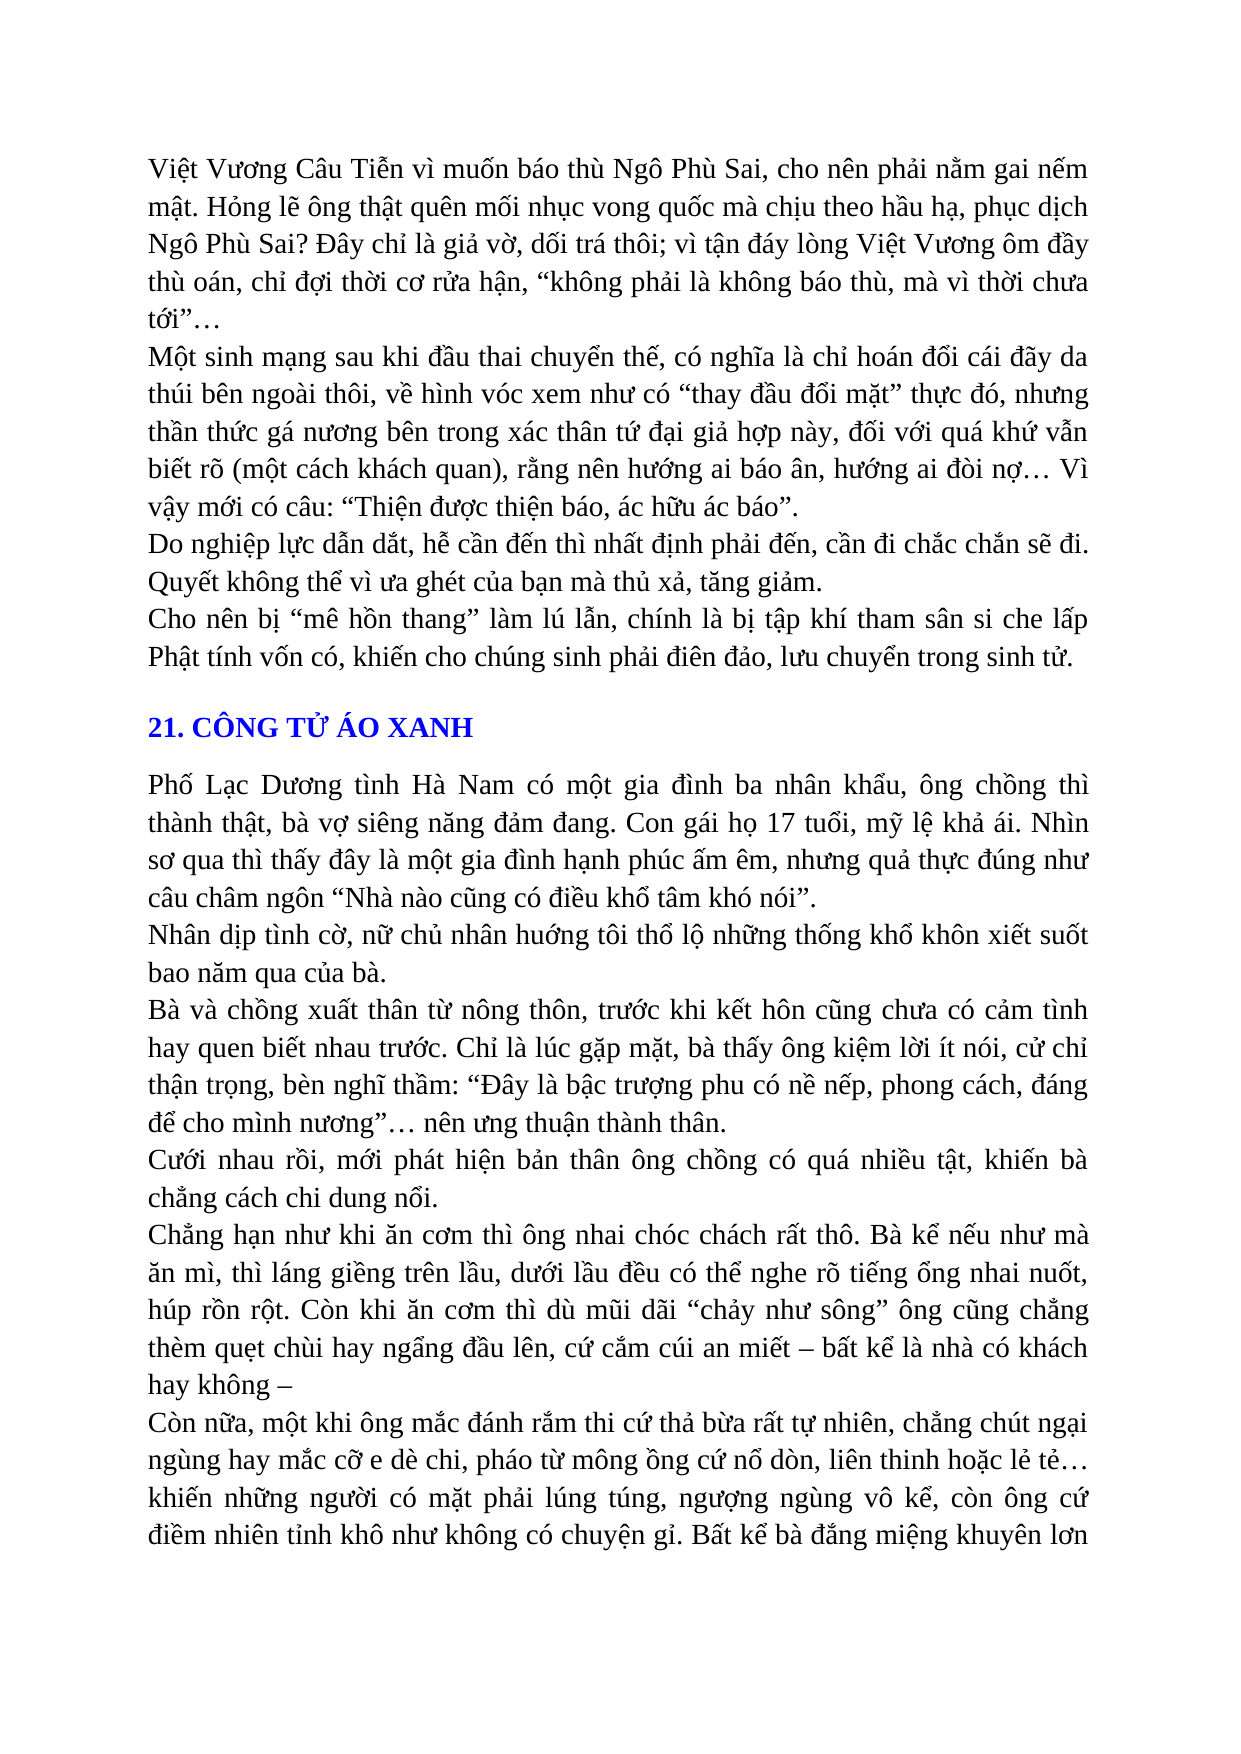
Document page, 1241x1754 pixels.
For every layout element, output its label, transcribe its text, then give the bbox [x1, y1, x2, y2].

text Chẳng hạn như khi ăn cơm thì ông nhai chóc chách rất thô. Bà kể nếu như mà ăn mì, thì láng giềng trên lầu, dưới lầu đều có thể nghe rõ tiếng ổng nhai nuốt, húp rồn rột. Còn khi ăn cơm thì dù mũi dãi “chảy như sông” ông cũng chẳng thèm quẹt chùi hay ngẩng đầu lên, cứ cắm cúi an miết – bất kể là nhà có khách hay không – [148, 1213, 1090, 1401]
text 21. CÔNG TỬ ÁO XANH [148, 710, 1090, 744]
text Một sinh mạng sau khi đầu thai chuyển thế, có nghĩa là chỉ hoán đổi cái đãy da thúi bên ngoài thôi, về hình vóc xem như có “thay đầu đổi mặt” thực đó, nhưng thần thức gá nương bên trong xác thân tứ đại giả hợp này, đối với quá khứ vẫn biết rõ (một cách khách quan), rằng nên hướng ai báo ân, hướng ai đòi nợ… Vì vậy mới có câu: “Thiện được thiện báo, ác hữu ác báo”. [148, 335, 1090, 523]
text Nhân dịp tình cờ, nữ chủ nhân huớng tôi thổ lộ những thống khổ khôn xiết suốt bao năm qua của bà. [148, 913, 1090, 988]
text Việt Vương Câu Tiễn vì muốn báo thù Ngô Phù Sai, cho nên phải nằm gai nếm mật. Hỏng lẽ ông thật quên mối nhục vong quốc mà chịu theo hầu hạ, phục dịch Ngô Phù Sai? Đây chỉ là giả vờ, dối trá thôi; vì tận đáy lòng Việt Vương ôm đầy thù oán, chỉ đợi thời cơ rửa hận, “không phải là không báo thù, mà vì thời chưa tới”… [148, 148, 1090, 335]
text Phố Lạc Dương tình Hà Nam có một gia đình ba nhân khẩu, ông chồng thì thành thật, bà vợ siêng năng đảm đang. Con gái họ 17 tuổi, mỹ lệ khả ái. Nhìn sơ qua thì thấy đây là một gia đình hạnh phúc ấm êm, nhưng quả thực đúng như câu châm ngôn “Nhà nào cũng có điều khổ tâm khó nói”. [148, 763, 1090, 913]
text Cho nên bị “mê hồn thang” làm lú lẫn, chính là bị tập khí tham sân si che lấp Phật tính vốn có, khiến cho chúng sinh phải điên đảo, lưu chuyển trong sinh tử. [148, 598, 1090, 673]
text Do nghiệp lực dẫn dắt, hễ cần đến thì nhất định phải đến, cần đi chắc chắn sẽ đi. Quyết không thể vì ưa ghét của bạn mà thủ xả, tăng giảm. [148, 523, 1090, 598]
text Bà và chồng xuất thân từ nông thôn, trước khi kết hôn cũng chưa có cảm tình hay quen biết nhau trước. Chỉ là lúc gặp mặt, bà thấy ông kiệm lời ít nói, cử chỉ thận trọng, bèn nghĩ thầm: “Đây là bậc trượng phu có nề nếp, phong cách, đáng để cho mình nương”… nên ưng thuận thành thân. [148, 988, 1090, 1138]
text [148, 1401, 1090, 1551]
text Cưới nhau rồi, mới phát hiện bản thân ông chồng có quá nhiều tật, khiến bà chẳng cách chi dung nổi. [148, 1138, 1090, 1213]
